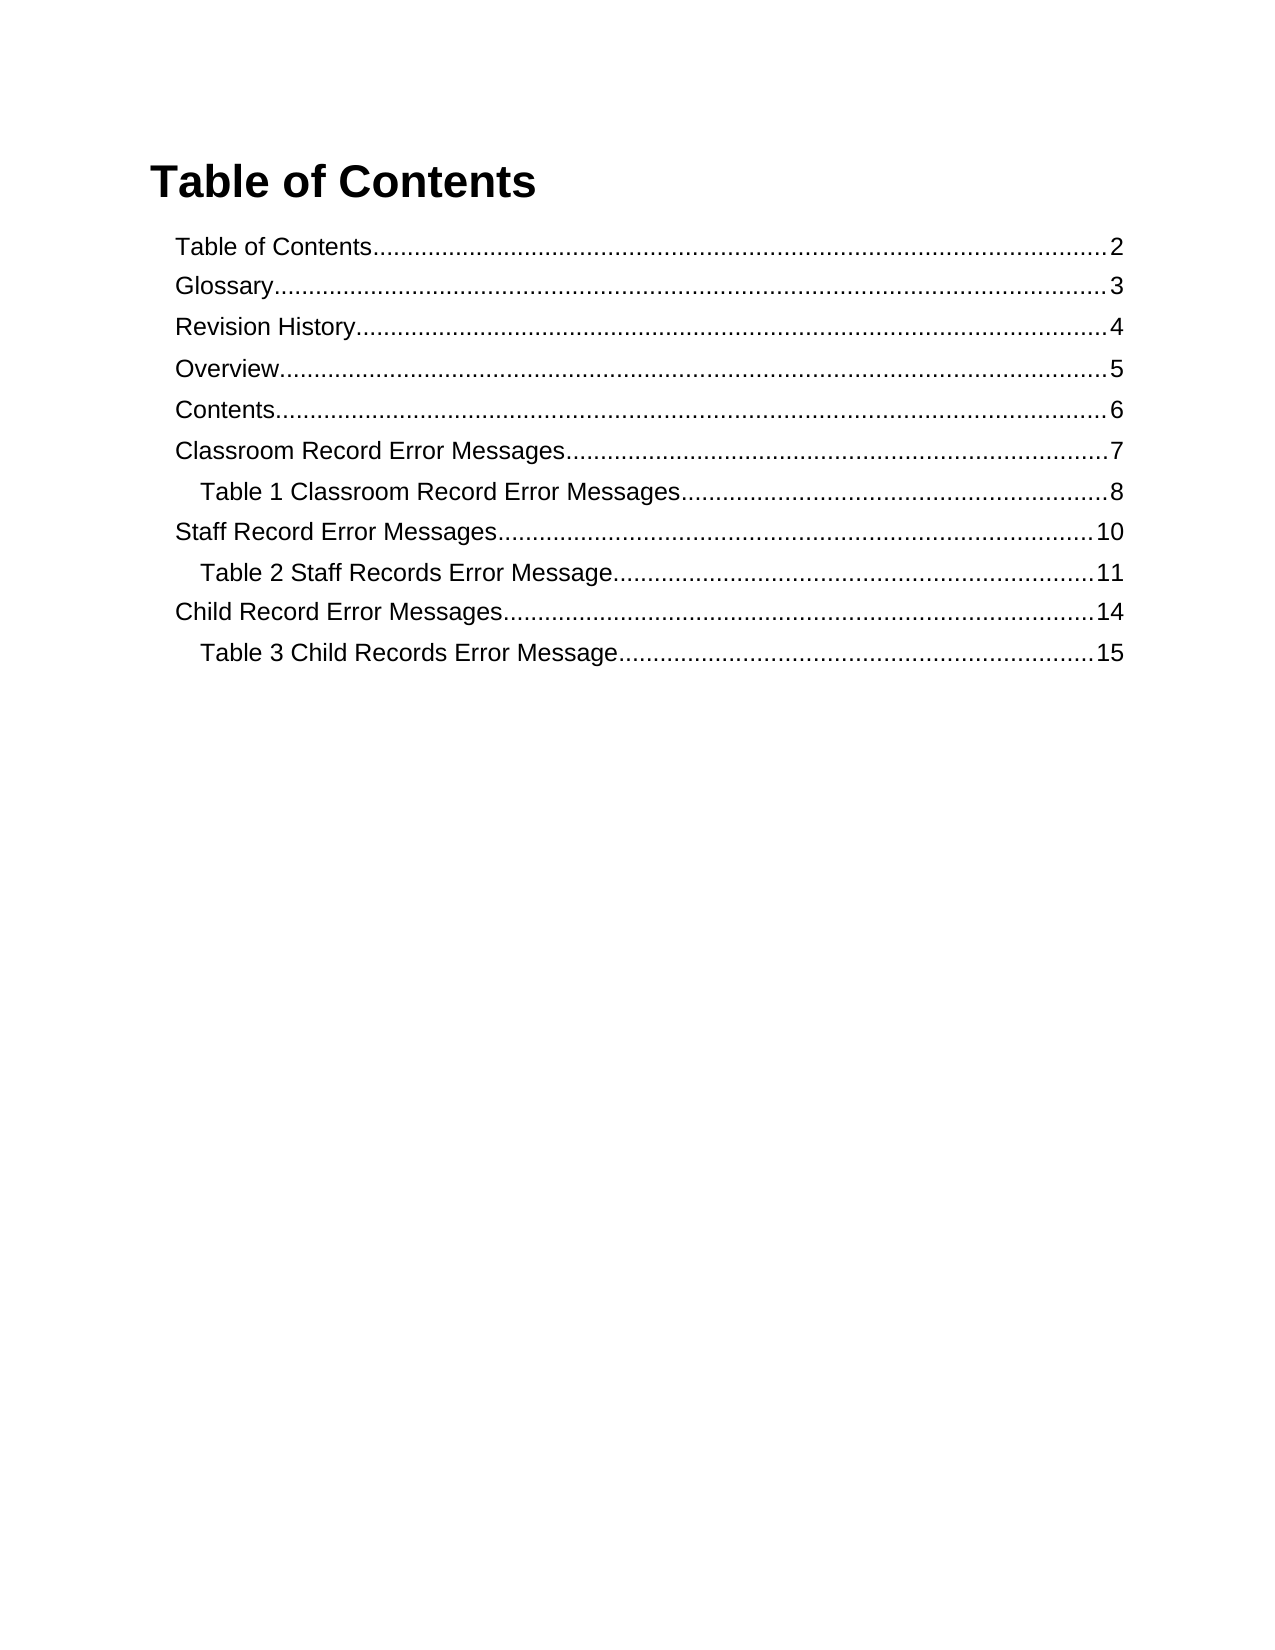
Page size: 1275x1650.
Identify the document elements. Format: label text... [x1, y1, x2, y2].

subtitle Table of Contents [150, 154, 1125, 207]
